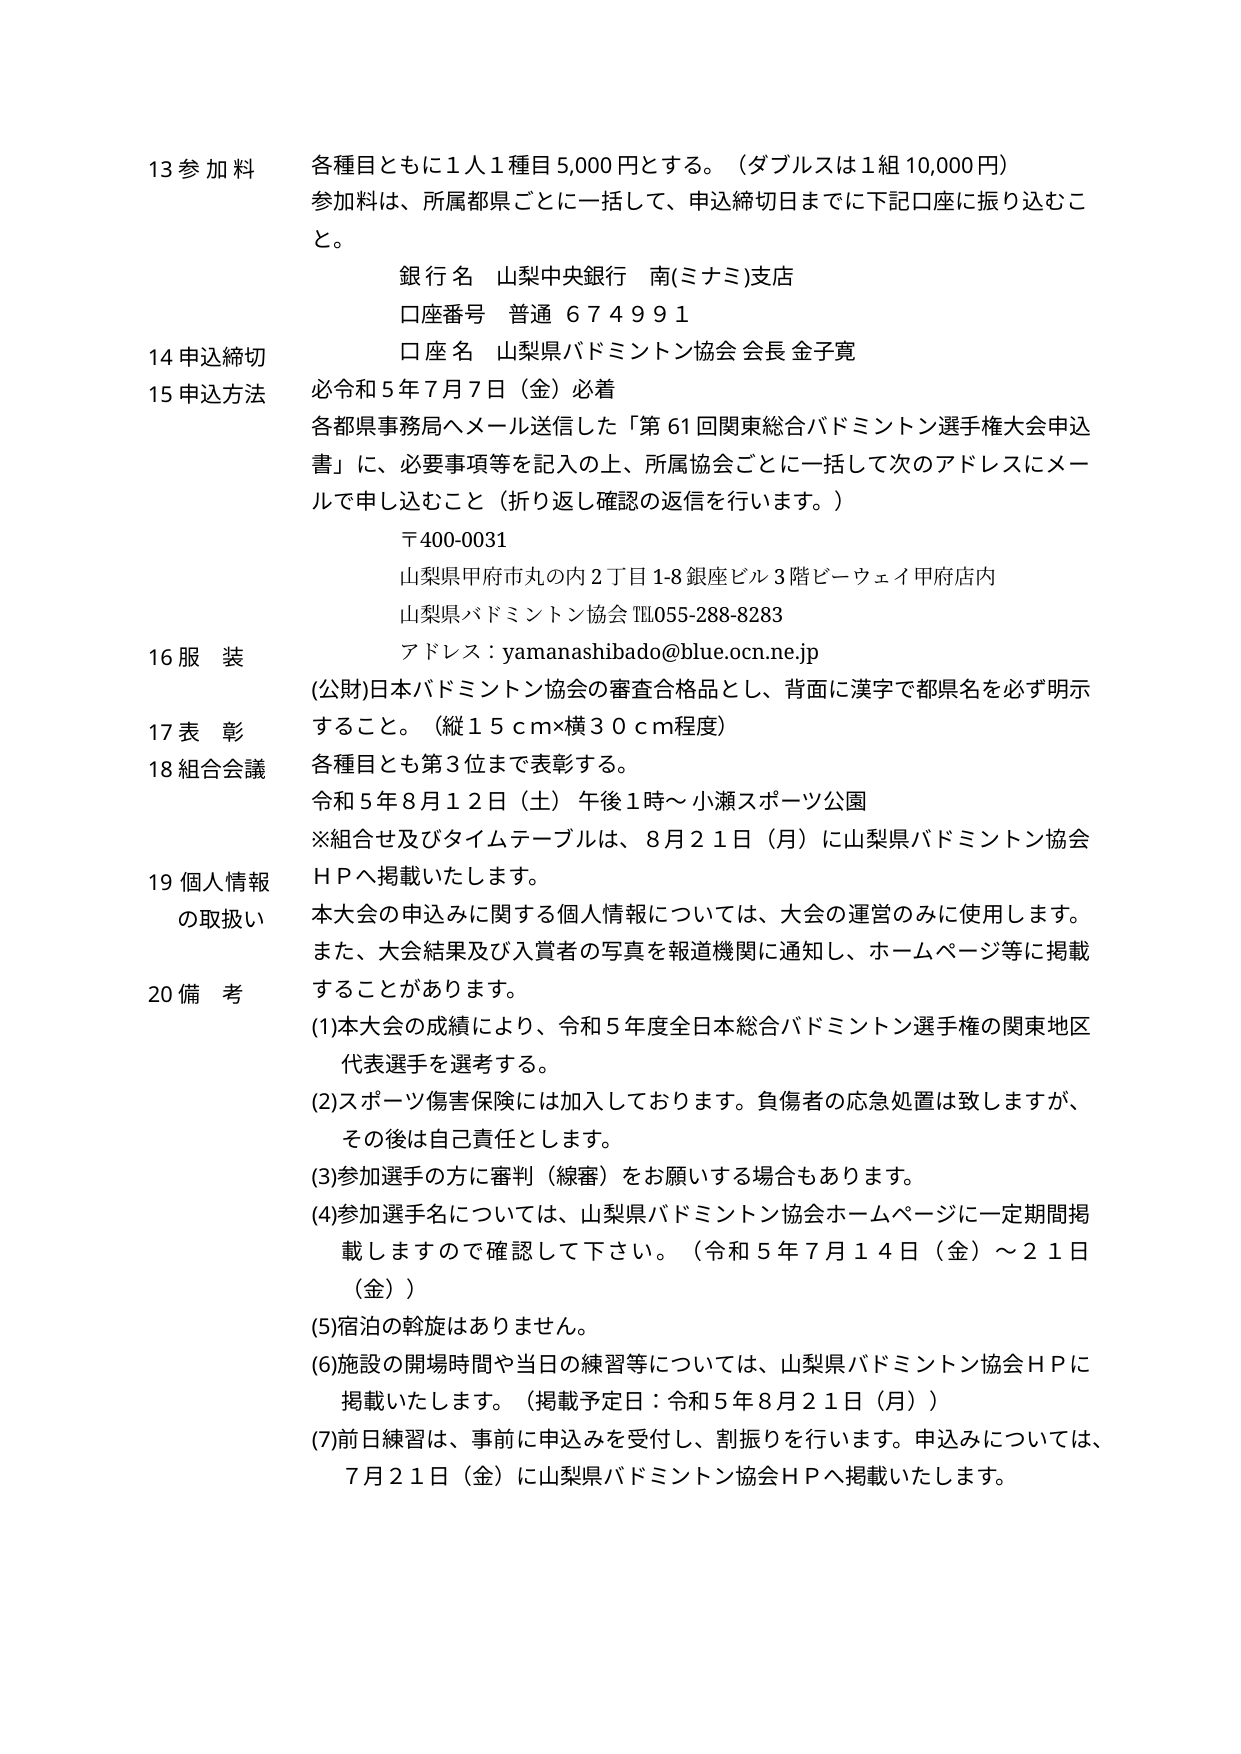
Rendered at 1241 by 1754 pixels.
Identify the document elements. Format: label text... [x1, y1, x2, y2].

text 18 組合会議 [148, 748, 270, 785]
text 各都県事務局へメール送信した「第61回関東総合バドミントン選手権大会申込書」に、必要事項等を記入の上、所属協会ごとに一括して次のアドレスにメールで申し込むこと（折り返し確認の返信を行います。） [311, 404, 1092, 517]
text 19 個人情報の取扱い [147, 860, 270, 935]
text (3)参加選手の方に審判（線審）をお願いする場合もあります。 [311, 1154, 1092, 1192]
text アドレス：yamanashibado@blue.ocn.ne.jp [311, 629, 1092, 667]
text (1)本大会の成績により、令和５年度全日本総合バドミントン選手権の関東地区代表選手を選考する。 [312, 1004, 1092, 1079]
text 14 申込締切 [148, 335, 270, 373]
text 16 服装 [148, 635, 270, 673]
text 口 座 名 山梨県バドミントン協会 会長 金子寛 [311, 329, 1092, 367]
text 15 申込方法 [148, 373, 270, 410]
text 〒400-0031 [311, 517, 1092, 554]
text ※組合せ及びタイムテーブルは、８月２１日（月）に山梨県バドミントン協会ＨＰへ掲載いたします。 [311, 817, 1092, 892]
text 銀 行 名 山梨中央銀行 南(ミナミ)支店 [311, 254, 1092, 292]
text 17 表彰 [148, 710, 270, 748]
text 必令和5年７月7日（金）必着 [311, 367, 1092, 404]
text (6)施設の開場時間や当日の練習等については、山梨県バドミントン協会ＨＰに掲載いたします。（掲載予定日：令和５年８月２１日（月）） [312, 1342, 1092, 1417]
text 山梨県甲府市丸の内2丁目1-8銀座ビル3階ビーウェイ甲府店内 [311, 554, 1092, 592]
text 令和5年８月１２日（土） 午後１時～ 小瀬スポーツ公園 [311, 779, 1092, 817]
text (5)宿泊の斡旋はありません。 [311, 1304, 1092, 1342]
text (4)参加選手名については、山梨県バドミントン協会ホームページに一定期間掲載しますので確認して下さい。（令和５年７月１４日（金）～２１日（金）） [312, 1192, 1092, 1304]
text (公財)日本バドミントン協会の審査合格品とし、背面に漢字で都県名を必ず明示すること。（縦１５ｃｍ×横３０ｃｍ程度） [311, 667, 1092, 742]
text 本大会の申込みに関する個人情報については、大会の運営のみに使用します。また、大会結果及び入賞者の写真を報道機関に通知し、ホームページ等に掲載することがあります。 [311, 892, 1092, 1004]
text 13 参加料 [148, 148, 270, 185]
text 各種目とも第３位まで表彰する。 [311, 742, 1092, 779]
text 20 備考各種目ともに１人１種目5,000円とする。（ダブルスは１組10,000円） [148, 973, 270, 1010]
text 口座番号 普通 ６７４９９１ [311, 292, 1092, 329]
text (7)前日練習は、事前に申込みを受付し、割振りを行います。申込みについては、７月２１日（金）に山梨県バドミントン協会ＨＰへ掲載いたします。 [312, 1417, 1092, 1492]
text (2)スポーツ傷害保険には加入しております。負傷者の応急処置は致しますが、その後は自己責任とします。 [312, 1079, 1092, 1154]
text 山梨県バドミントン協会 ℡055-288-8283 [311, 592, 1092, 629]
text 参加料は、所属都県ごとに一括して、申込締切日までに下記口座に振り込むこと。 [311, 179, 1092, 254]
